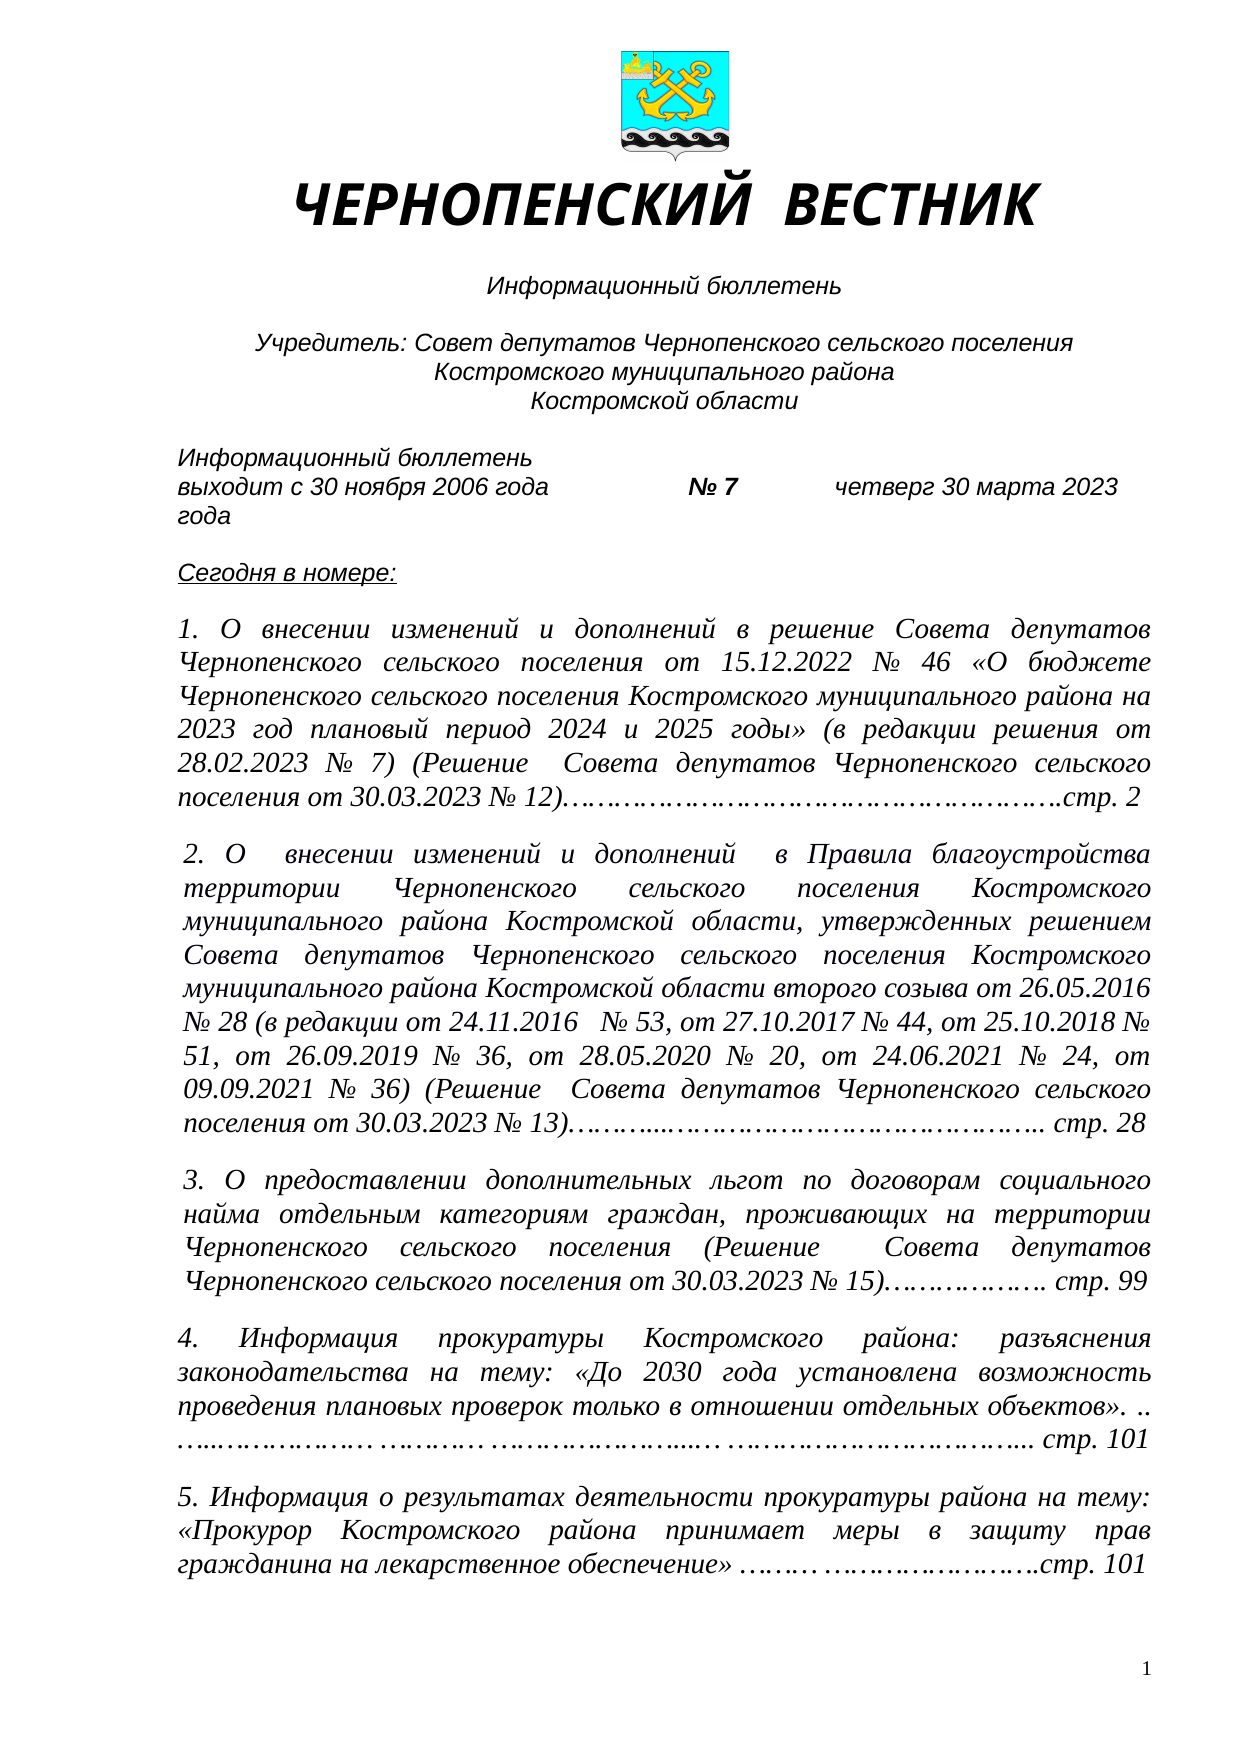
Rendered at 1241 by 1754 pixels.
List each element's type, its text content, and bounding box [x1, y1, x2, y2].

text Учредитель: Совет депутатов Чернопенского сельского поселения [177, 328, 1152, 357]
text 3. О предоставлении дополнительных льгот по договорам социального найма отдельным категориям граждан, проживающих на территории Чернопенского сельского поселения (Решение Совета депутатов Чернопенского сельского поселения от 30.03.2023 № 15)………………. стр. 99 [183, 1162, 1152, 1296]
text Костромской области [177, 386, 1152, 414]
text 2. О внесении изменений и дополнений в Правила благоустройства территории Чернопенского сельского поселения Костромского муниципального района Костромской области, утвержденных решением Совета депутатов Чернопенского сельского поселения Костромского муниципального района Костромской области второго созыва от 26.05.2016 № 28 (в редакции от 24.11.2016 № 53, от 27.10.2017 № 44, от 25.10.2018 № 51, от 26.09.2019 № 36, от 28.05.2020 № 20, от 24.06.2021 № 24, от 09.09.2021 № 36) (Решение Совета депутатов Чернопенского сельского поселения от 30.03.2023 № 13)………...…………………………………….. стр. 28 [183, 836, 1152, 1138]
text 1. О внесении изменений и дополнений в решение Совета депутатов Чернопенского сельского поселения от 15.12.2022 № 46 «О бюджете Чернопенского сельского поселения Костромского муниципального района на 2023 год плановый период 2024 и 2025 годы» (в редакции решения от 28.02.2023 № 7) (Решение Совета депутатов Чернопенского сельского поселения от 30.03.2023 № 12)………………………………………………….стр. 2 [177, 611, 1152, 645]
text Костромского муниципального района [177, 357, 1152, 386]
text Информационный бюллетень [177, 271, 1152, 299]
text выходит с 30 ноября 2006 года № 7 четверг 30 марта 2023 года [177, 472, 1152, 529]
text Информационный бюллетень [177, 443, 1152, 472]
text Сегодня в номере: [177, 558, 1152, 587]
text 1. О внесении изменений и дополнений в решение Совета депутатов Чернопенского сельского поселения от 15.12.2022 № 46 «О бюджете Чернопенского сельского поселения Костромского муниципального района на 2023 год плановый период 2024 и 2025 годы» (в редакции решения от 28.02.2023 № 7) (Решение Совета депутатов Чернопенского сельского поселения от 30.03.2023 № 12)………………………………………………….стр. 2 [177, 712, 1152, 812]
text 4. Информация прокуратуры Костромского района: разъяснения законодательства на тему: «До 2030 года установлена возможность проведения плановых проверок только в отношении отдельных объектов». ..…..……………… ………… …………………...… ……………………………... стр. 101 [177, 1321, 1152, 1455]
text 5. Информация о результатах деятельности прокуратуры района на тему: «Прокурор Костромского района принимает меры в защиту прав гражданина на лекарственное обеспечение» ……… …………………….стр. 101 [177, 1479, 1152, 1579]
text ЧЕРНОПЕНСКИЙ ВЕСТНИК [177, 162, 1152, 242]
picture [621, 51, 730, 162]
